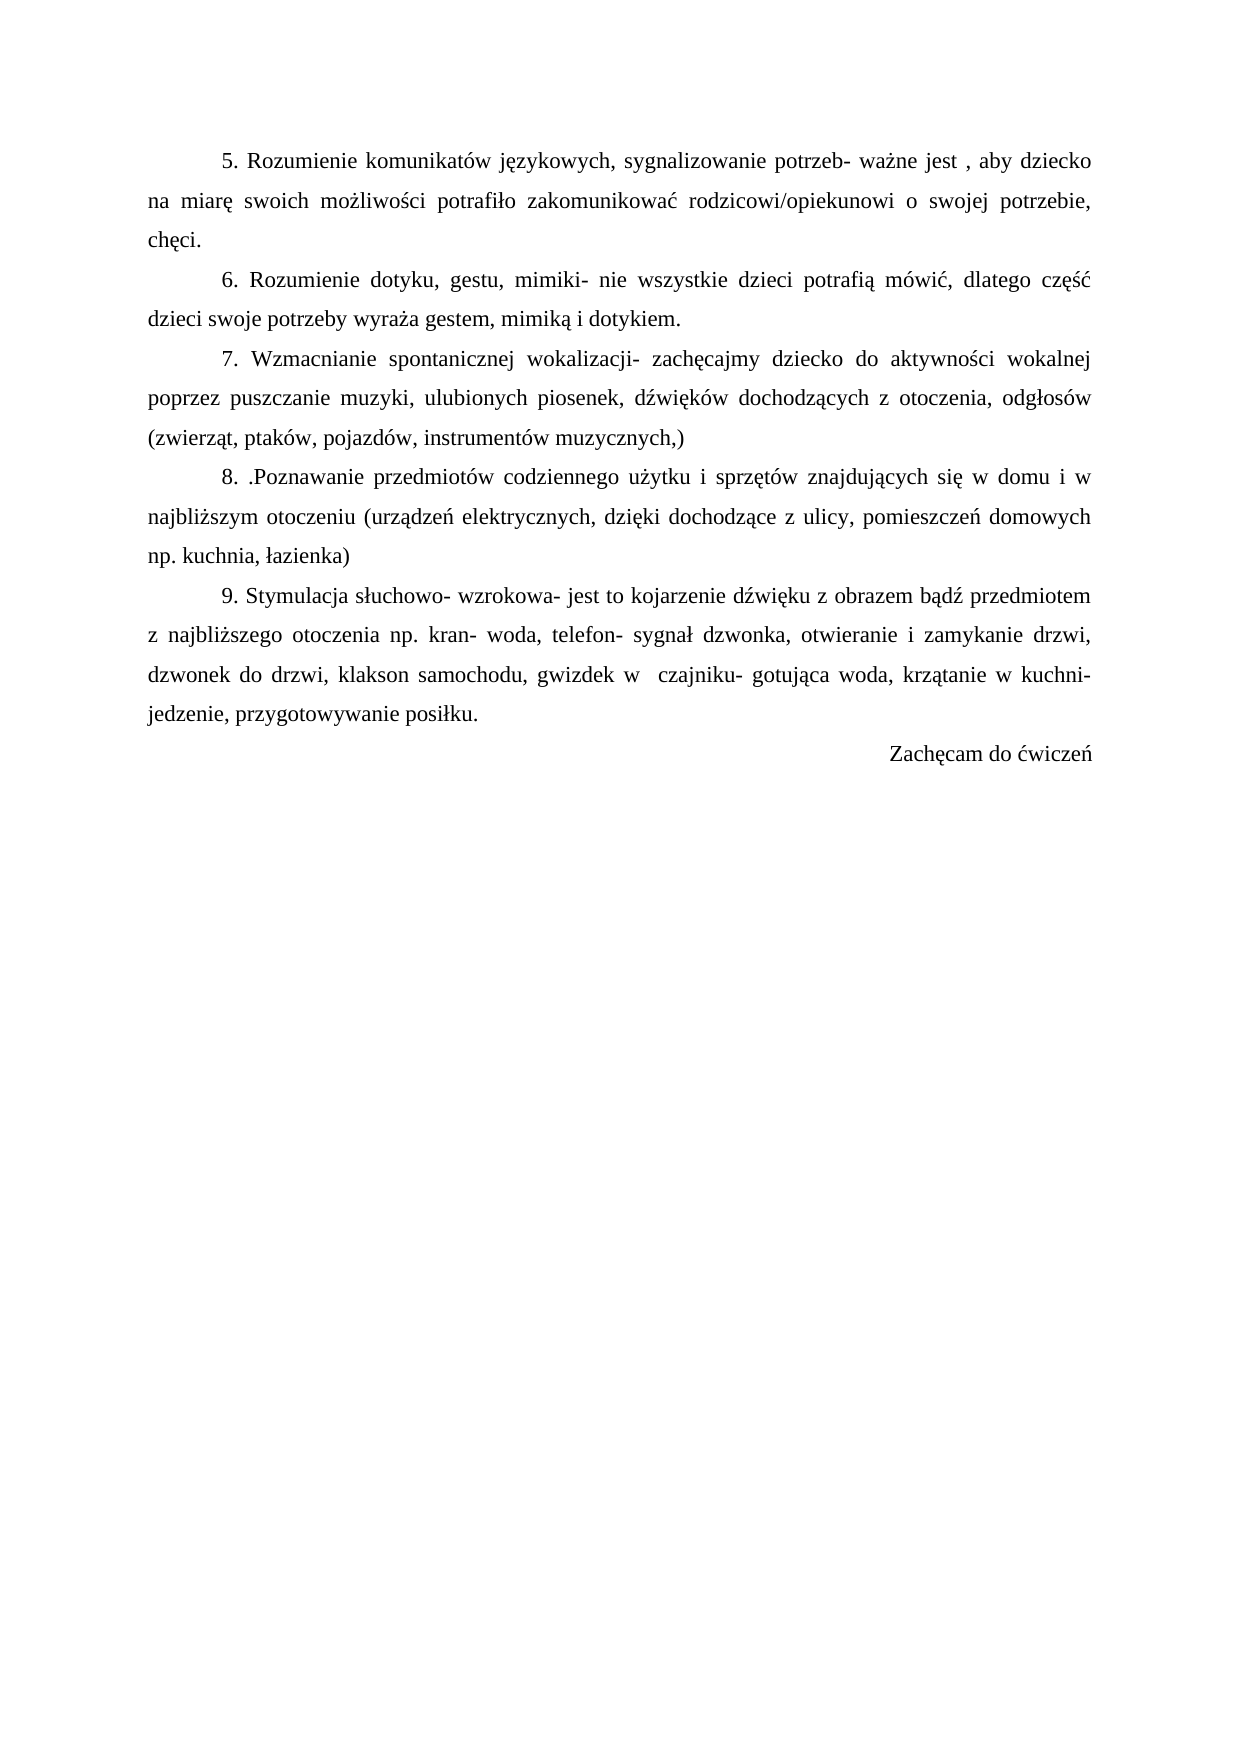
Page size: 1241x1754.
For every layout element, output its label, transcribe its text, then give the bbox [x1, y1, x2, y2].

text 5. Rozumienie komunikatów językowych, sygnalizowanie potrzeb- ważne jest , aby dziecko na miarę swoich możliwości potrafiło zakomunikować rodzicowi/opiekunowi o swojej potrzebie, chęci. [148, 148, 1093, 253]
text 8. .Poznawanie przedmiotów codziennego użytku i sprzętów znajdujących się w domu i w najbliższym otoczeniu (urządzeń elektrycznych, dzięki dochodzące z ulicy, pomieszczeń domowych np. kuchnia, łazienka) [148, 463, 1093, 569]
text Zachęcam do ćwiczeń [148, 740, 1093, 766]
text 7. Wzmacnianie spontanicznej wokalizacji- zachęcajmy dziecko do aktywności wokalnej poprzez puszczanie muzyki, ulubionych piosenek, dźwięków dochodzących z otoczenia, odgłosów (zwierząt, ptaków, pojazdów, instrumentów muzycznych,) [148, 345, 1093, 450]
text 9. Stymulacja słuchowo- wzrokowa- jest to kojarzenie dźwięku z obrazem bądź przedmiotem z najbliższego otoczenia np. kran- woda, telefon- sygnał dzwonka, otwieranie i zamykanie drzwi, dzwonek do drzwi, klakson samochodu, gwizdek w czajniku- gotująca woda, krzątanie w kuchni-jedzenie, przygotowywanie posiłku. [148, 582, 1093, 727]
text 6. Rozumienie dotyku, gestu, mimiki- nie wszystkie dzieci potrafią mówić, dlatego część dzieci swoje potrzeby wyraża gestem, mimiką i dotykiem. [148, 266, 1093, 332]
